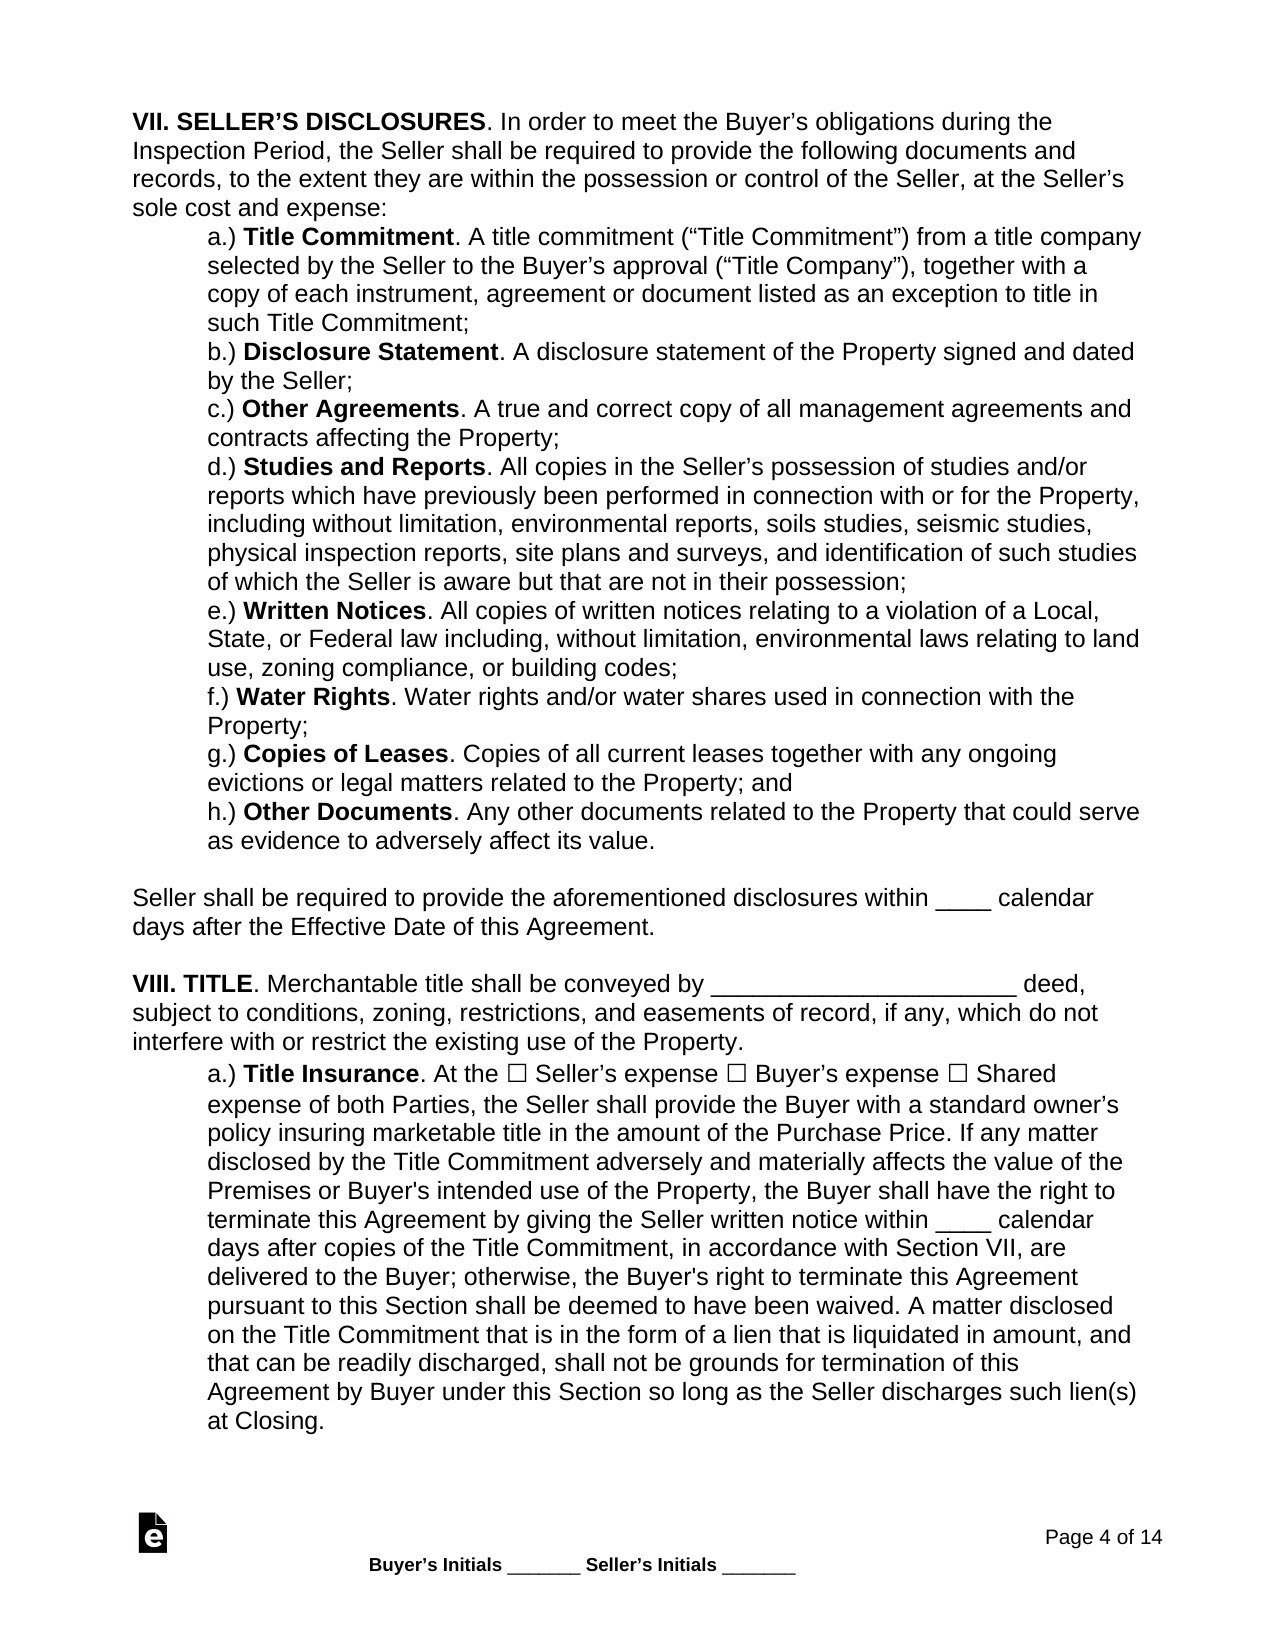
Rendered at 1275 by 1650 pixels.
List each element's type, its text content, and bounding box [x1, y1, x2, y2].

text g.) Copies of Leases. Copies of all current leases together with any ongoing evictions or legal matters related to the Property; and [207, 739, 1143, 797]
text Seller shall be required to provide the aforementioned disclosures within ____ calendar days after the Effective Date of this Agreement. [132, 883, 1143, 941]
picture [132, 1511, 174, 1554]
text VII. SELLER’S DISCLOSURES. In order to meet the Buyer’s obligations during the Inspection Period, the Seller shall be required to provide the following documents and records, to the extent they are within the possession or control of the Seller, at the Seller’s sole cost and expense: [132, 107, 1143, 222]
text f.) Water Rights. Water rights and/or water shares used in connection with the Property; [207, 682, 1143, 739]
text e.) Written Notices. All copies of written notices relating to a violation of a Local, State, or Federal law including, without limitation, environmental laws relating to land use, zoning compliance, or building codes; [207, 596, 1143, 682]
text VIII. TITLE. Merchantable title shall be conveyed by ______________________ deed, subject to conditions, zoning, restrictions, and easements of record, if any, which do not interfere with or restrict the existing use of the Property. [132, 969, 1143, 1056]
text a.) Title Insurance. At the Seller’s expense Buyer’s expense Shared expense of both Parties, the Seller shall provide the Buyer with a standard owner’s policy insuring marketable title in the amount of the Purchase Price. If any matter disclosed by the Title Commitment adversely and materially affects the value of the Premises or Buyer's intended use of the Property, the Buyer shall have the right to terminate this Agreement by giving the Seller written notice within ____ calendar days after copies of the Title Commitment, in accordance with Section VII, are delivered to the Buyer; otherwise, the Buyer's right to terminate this Agreement pursuant to this Section shall be deemed to have been waived. A matter disclosed on the Title Commitment that is in the form of a lien that is liquidated in amount, and that can be readily discharged, shall not be grounds for termination of this Agreement by Buyer under this Section so long as the Seller discharges such lien(s) at Closing. [207, 1056, 1143, 1435]
text c.) Other Agreements. A true and correct copy of all management agreements and contracts affecting the Property; [207, 394, 1143, 452]
text d.) Studies and Reports. All copies in the Seller’s possession of studies and/or reports which have previously been performed in connection with or for the Property, including without limitation, environmental reports, soils studies, seismic studies, physical inspection reports, site plans and surveys, and identification of such studies of which the Seller is aware but that are not in their possession; [207, 452, 1143, 596]
text b.) Disclosure Statement. A disclosure statement of the Property signed and dated by the Seller; [207, 337, 1143, 394]
text h.) Other Documents. Any other documents related to the Property that could serve as evidence to adversely affect its value. [207, 797, 1143, 854]
text a.) Title Commitment. A title commitment (“Title Commitment”) from a title company selected by the Seller to the Buyer’s approval (“Title Company”), together with a copy of each instrument, agreement or document listed as an exception to title in such Title Commitment; [207, 222, 1143, 337]
